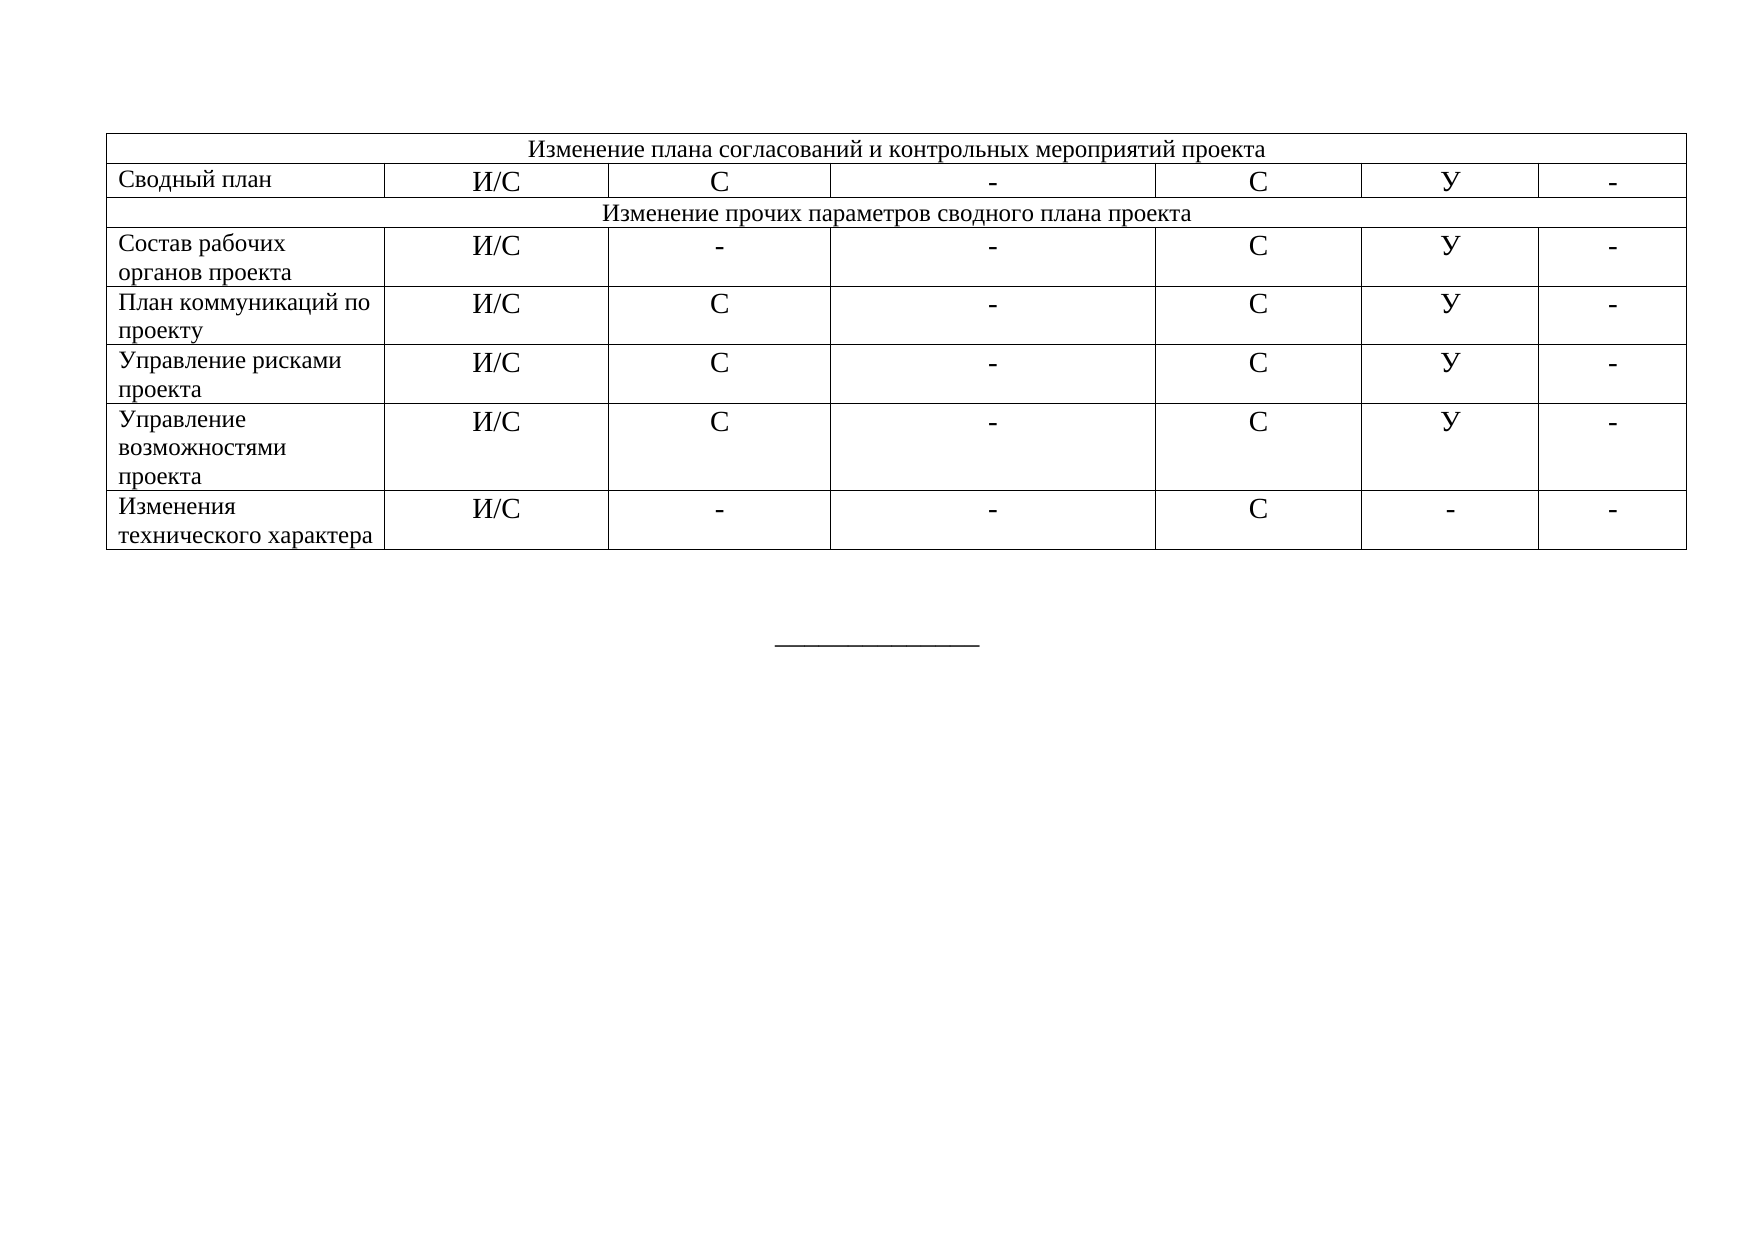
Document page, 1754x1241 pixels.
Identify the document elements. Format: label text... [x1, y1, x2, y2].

table_cell С [609, 287, 830, 344]
table_cell И/С [385, 287, 608, 344]
table_cell - [831, 345, 1155, 403]
table_cell У [1362, 164, 1538, 197]
table_cell - [831, 491, 1155, 548]
table_cell С [609, 164, 830, 197]
table_cell - [1539, 491, 1686, 548]
table_cell И/С [385, 164, 608, 197]
table_cell И/С [385, 228, 608, 286]
table_cell Состав рабочих органов проекта [107, 228, 384, 286]
table_cell - [609, 228, 830, 286]
table_cell - [1539, 287, 1686, 344]
table_cell - [831, 164, 1155, 197]
table_cell У [1362, 287, 1538, 344]
table_cell - [831, 228, 1155, 286]
table_cell - [831, 404, 1155, 490]
table_cell С [1156, 491, 1361, 548]
table_cell С [1156, 404, 1361, 490]
table_cell С [609, 345, 830, 403]
table_cell - [1539, 404, 1686, 490]
table_cell - [1362, 491, 1538, 548]
text ______________ [118, 617, 1636, 650]
table_cell - [831, 287, 1155, 344]
table_cell Управление возможностями проекта [107, 404, 384, 490]
table_cell Изменение прочих параметров сводного плана проекта [107, 198, 1686, 227]
table_cell - [1539, 164, 1686, 197]
table_cell - [609, 491, 830, 548]
table_cell Управление рисками проекта [107, 345, 384, 403]
table_cell Изменение плана согласований и контрольных мероприятий проекта [107, 134, 1686, 163]
table_cell И/С [385, 404, 608, 490]
table_cell Сводный план [107, 164, 384, 197]
table_cell Изменения технического характера [107, 491, 384, 548]
table_cell - [1539, 345, 1686, 403]
table_cell И/С [385, 345, 608, 403]
table_cell С [1156, 164, 1361, 197]
table_cell У [1362, 345, 1538, 403]
table_cell С [1156, 345, 1361, 403]
table_cell У [1362, 404, 1538, 490]
table_cell С [1156, 228, 1361, 286]
table_cell С [1156, 287, 1361, 344]
table_cell С [609, 404, 830, 490]
table_cell - [1539, 228, 1686, 286]
table_cell И/С [385, 491, 608, 548]
table_cell У [1362, 228, 1538, 286]
table_cell План коммуникаций по проекту [107, 287, 384, 344]
